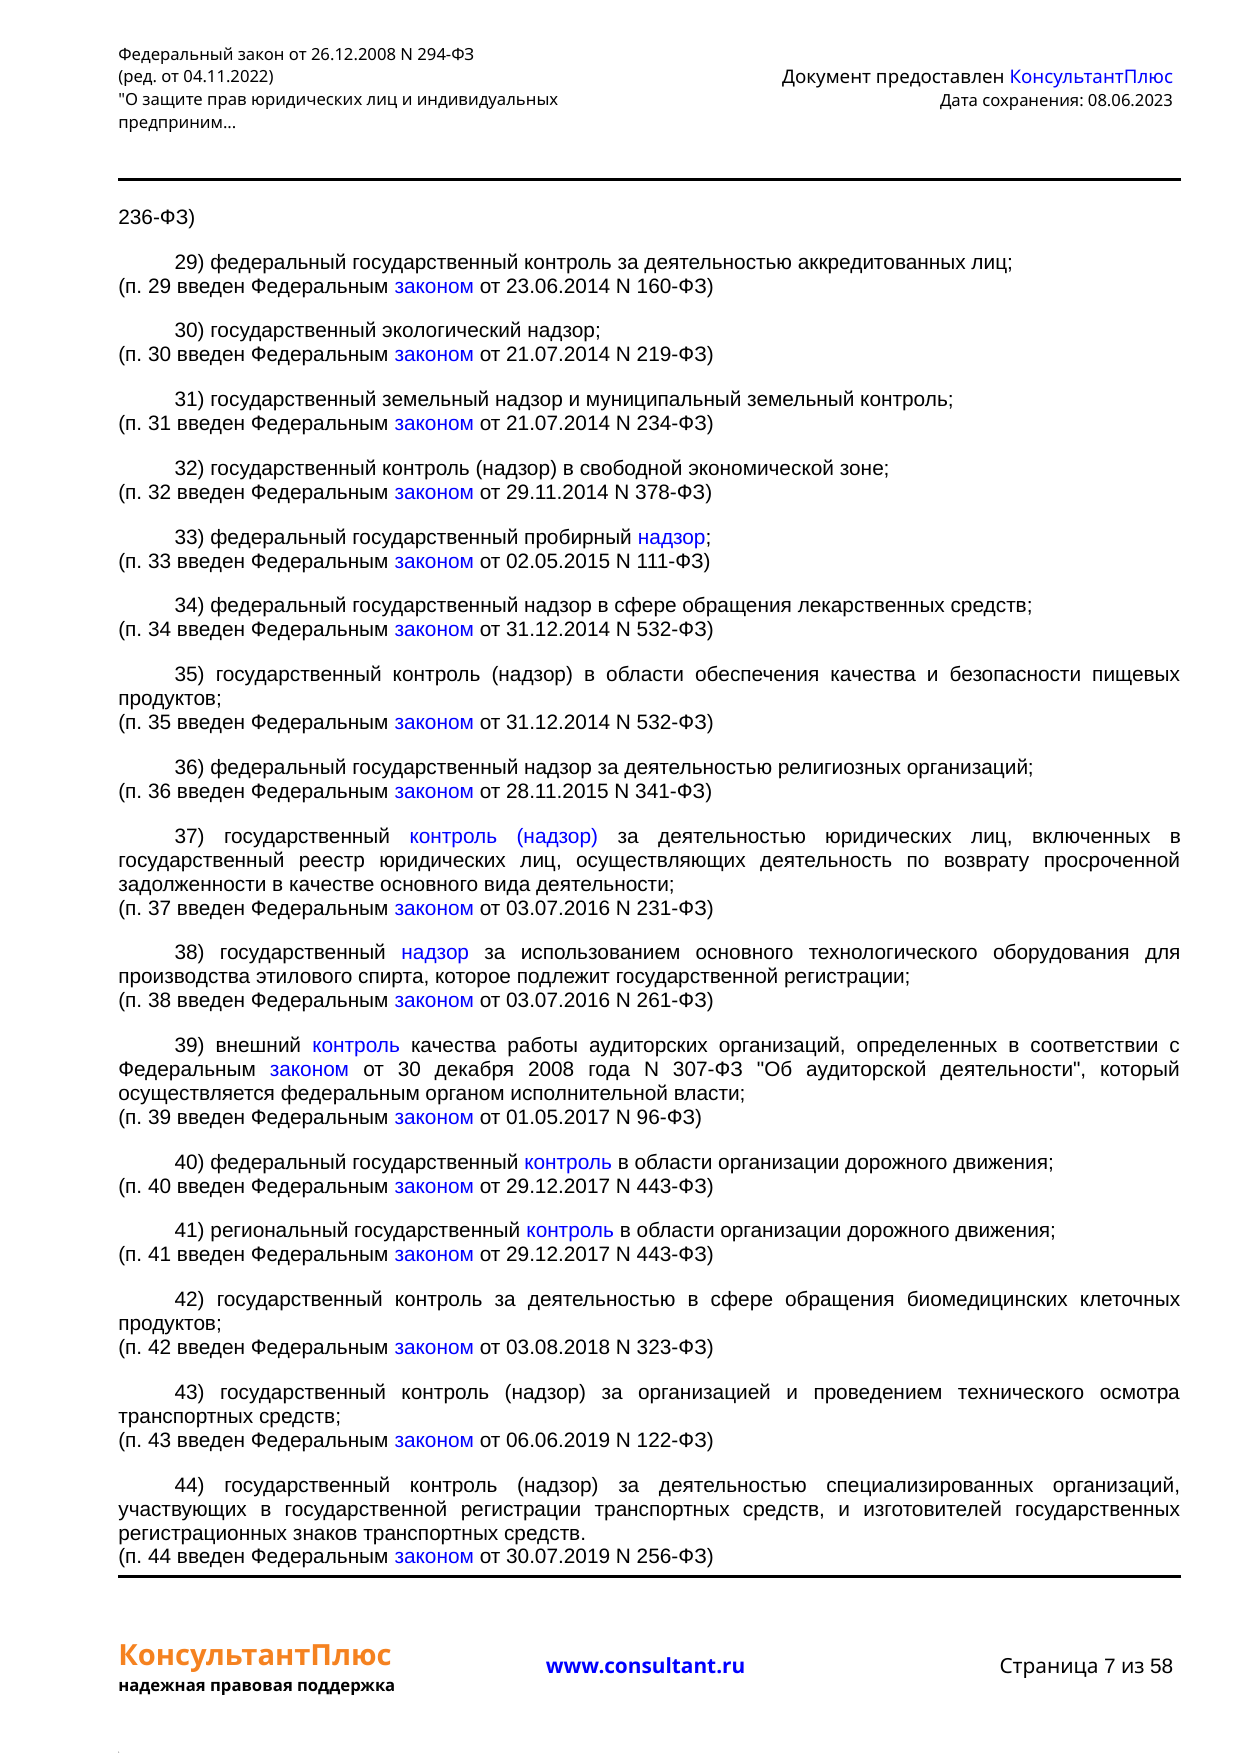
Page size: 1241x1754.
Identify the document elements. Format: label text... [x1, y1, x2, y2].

text 42) государственный контроль за деятельностью в сфере обращения биомедицинских клеточных продуктов; [118, 1287, 1181, 1335]
text 34) федеральный государственный надзор в сфере обращения лекарственных средств; [118, 593, 1181, 617]
text 30) государственный экологический надзор; [118, 318, 1181, 342]
text (п. 36 введен Федеральным законом от 28.11.2015 N 341-ФЗ) [118, 779, 1181, 803]
text (п. 34 введен Федеральным законом от 31.12.2014 N 532-ФЗ) [118, 617, 1181, 641]
text (п. 30 введен Федеральным законом от 21.07.2014 N 219-ФЗ) [118, 342, 1181, 366]
text (п. 35 введен Федеральным законом от 31.12.2014 N 532-ФЗ) [118, 710, 1181, 734]
text 32) государственный контроль (надзор) в свободной экономической зоне; [118, 456, 1181, 480]
text (п. 33 введен Федеральным законом от 02.05.2015 N 111-ФЗ) [118, 548, 1181, 572]
text 44) государственный контроль (надзор) за деятельностью специализированных организаций, участвующих в государственной регистрации транспортных средств, и изготовителей государственных регистрационных знаков транспортных средств. [118, 1472, 1181, 1544]
text 37) государственный контроль (надзор) за деятельностью юридических лиц, включенных в государственный реестр юридических лиц, осуществляющих деятельность по возврату просроченной задолженности в качестве основного вида деятельности; [118, 823, 1181, 895]
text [118, 205, 1181, 229]
text (п. 38 введен Федеральным законом от 03.07.2016 N 261-ФЗ) [118, 988, 1181, 1012]
text (п. 37 введен Федеральным законом от 03.07.2016 N 231-ФЗ) [118, 895, 1181, 919]
text (п. 32 введен Федеральным законом от 29.11.2014 N 378-ФЗ) [118, 480, 1181, 504]
text 41) региональный государственный контроль в области организации дорожного движения; [118, 1218, 1181, 1242]
text 35) государственный контроль (надзор) в области обеспечения качества и безопасности пищевых продуктов; [118, 662, 1181, 710]
text (п. 42 введен Федеральным законом от 03.08.2018 N 323-ФЗ) [118, 1335, 1181, 1359]
text (п. 39 введен Федеральным законом от 01.05.2017 N 96-ФЗ) [118, 1105, 1181, 1129]
text (п. 44 введен Федеральным законом от 30.07.2019 N 256-ФЗ) [118, 1544, 1181, 1568]
text 40) федеральный государственный контроль в области организации дорожного движения; [118, 1149, 1181, 1173]
text (п. 43 введен Федеральным законом от 06.06.2019 N 122-ФЗ) [118, 1428, 1181, 1452]
text 39) внешний контроль качества работы аудиторских организаций, определенных в соответствии с Федеральным законом от 30 декабря 2008 года N 307-ФЗ "Об аудиторской деятельности", который осуществляется федеральным органом исполнительной власти; [118, 1033, 1181, 1105]
text 31) государственный земельный надзор и муниципальный земельный контроль; [118, 387, 1181, 411]
text 43) государственный контроль (надзор) за организацией и проведением технического осмотра транспортных средств; [118, 1380, 1181, 1428]
text (п. 41 введен Федеральным законом от 29.12.2017 N 443-ФЗ) [118, 1242, 1181, 1266]
text 38) государственный надзор за использованием основного технологического оборудования для производства этилового спирта, которое подлежит государственной регистрации; [118, 940, 1181, 988]
text (п. 31 введен Федеральным законом от 21.07.2014 N 234-ФЗ) [118, 411, 1181, 435]
text 29) федеральный государственный контроль за деятельностью аккредитованных лиц; [118, 249, 1181, 273]
text 33) федеральный государственный пробирный надзор; [118, 524, 1181, 548]
text (п. 29 введен Федеральным законом от 23.06.2014 N 160-ФЗ) [118, 273, 1181, 297]
text (п. 40 введен Федеральным законом от 29.12.2017 N 443-ФЗ) [118, 1173, 1181, 1197]
text 36) федеральный государственный надзор за деятельностью религиозных организаций; [118, 755, 1181, 779]
